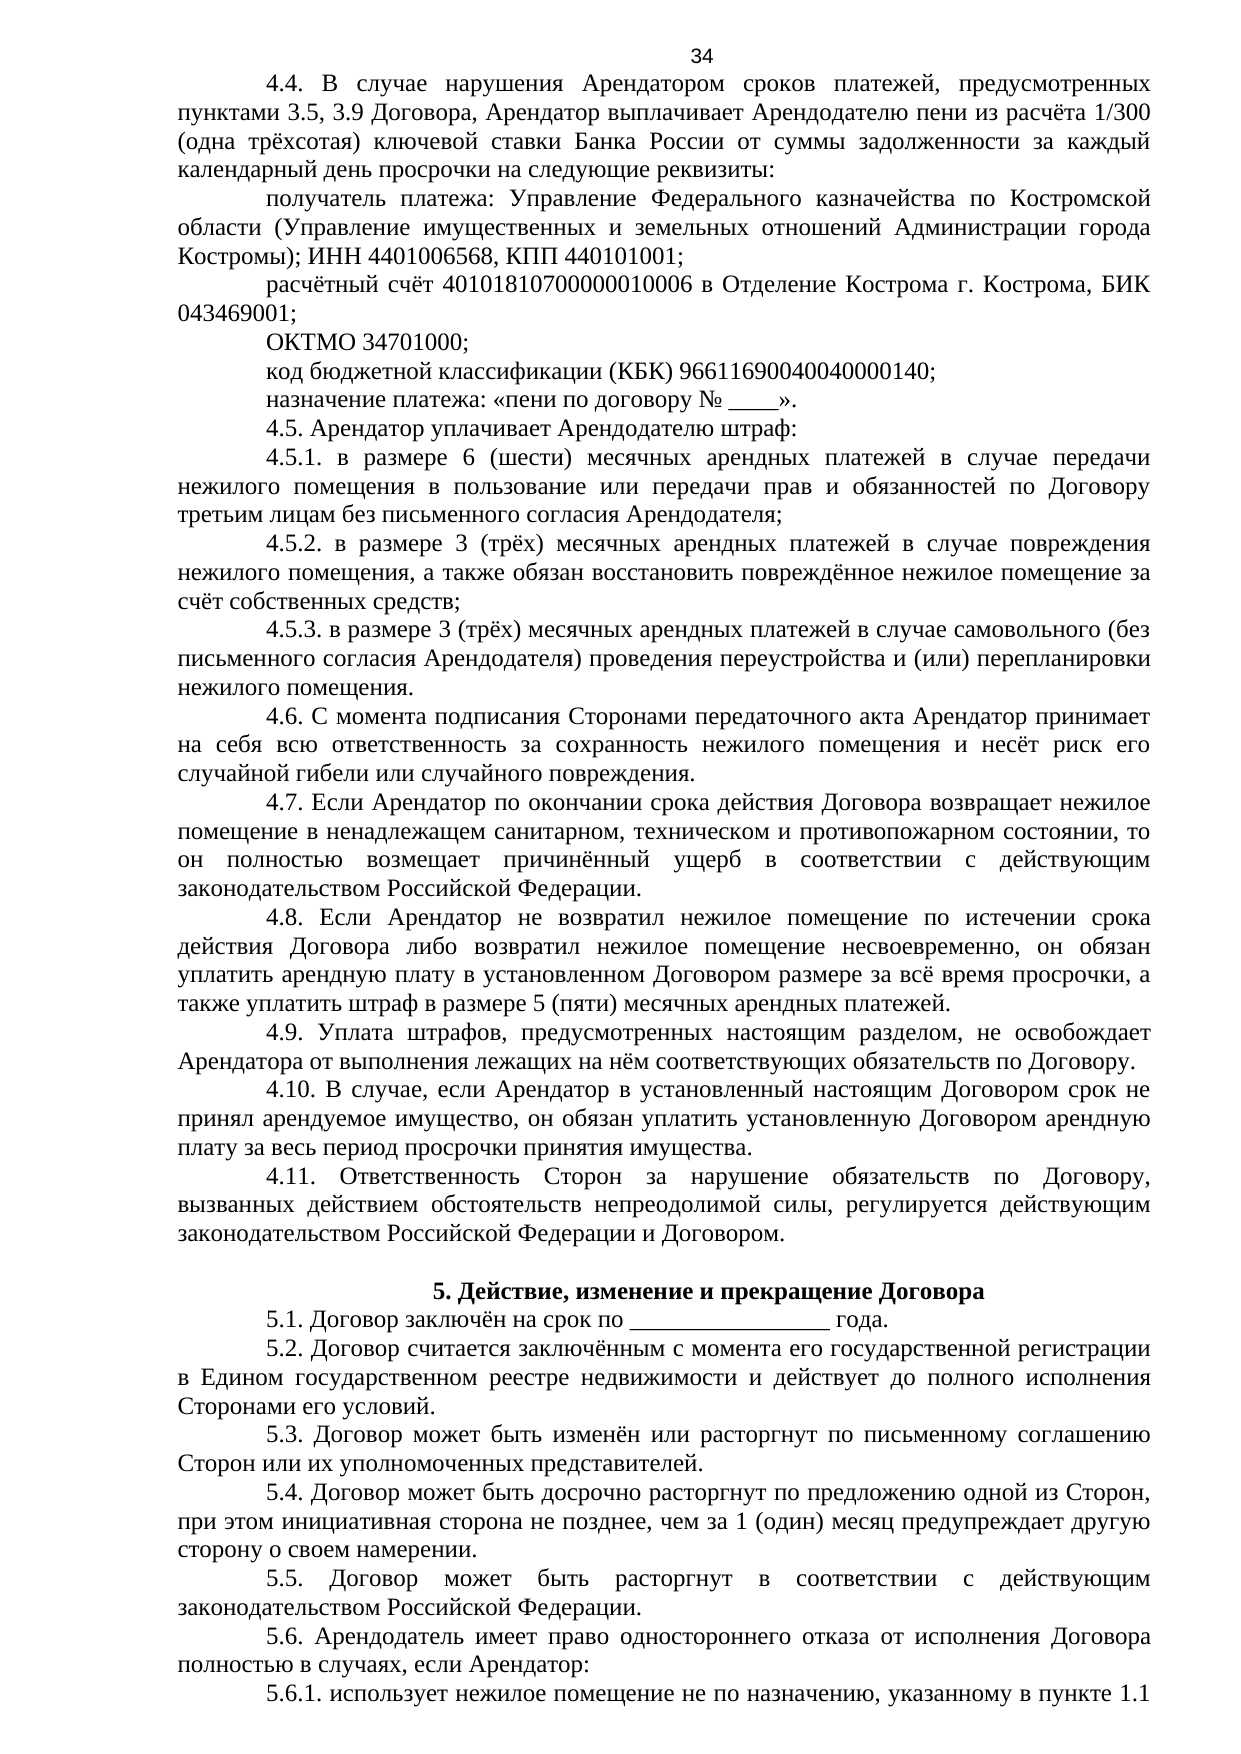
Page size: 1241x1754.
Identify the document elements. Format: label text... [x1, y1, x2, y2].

text 4.7. Если Арендатор по окончании срока действия Договора возвращает нежилое помещение в ненадлежащем санитарном, техническом и противопожарном состоянии, то он полностью возмещает причинённый ущерб в соответствии с действующим законодательством Российской Федерации. [177, 787, 1152, 902]
text 4.8. Если Арендатор не возвратил нежилое помещение по истечении срока действия Договора либо возвратил нежилое помещение несвоевременно, он обязан уплатить арендную плату в установленном Договором размере за всё время просрочки, а также уплатить штраф в размере 5 (пяти) месячных арендных платежей. [177, 902, 1152, 1017]
text 5.4. Договор может быть досрочно расторгнут по предложению одной из Сторон, при этом инициативная сторона не позднее, чем за 1 (один) месяц предупреждает другую сторону о своем намерении. [177, 1477, 1152, 1563]
text 4.6. С момента подписания Сторонами передаточного акта Арендатор принимает на себя всю ответственность за сохранность нежилого помещения и несёт риск его случайной гибели или случайного повреждения. [177, 701, 1152, 787]
text 5.5. Договор может быть расторгнут в соответствии с действующим законодательством Российской Федерации. [177, 1563, 1152, 1621]
text ОКТМО 34701000; [177, 327, 1152, 356]
text 4.5.3. в размере 3 (трёх) месячных арендных платежей в случае самовольного (без письменного согласия Арендодателя) проведения переустройства и (или) перепланировки нежилого помещения. [177, 614, 1152, 701]
text 4.9. Уплата штрафов, предусмотренных настоящим разделом, не освобождает Арендатора от выполнения лежащих на нём соответствующих обязательств по Договору. [177, 1017, 1152, 1074]
text код бюджетной классификации (КБК) 96611690040040000140; [177, 356, 1152, 384]
text расчётный счёт 40101810700000010006 в Отделение Кострома г. Кострома, БИК 043469001; [177, 269, 1152, 327]
text получатель платежа: Управление Федерального казначейства по Костромской области (Управление имущественных и земельных отношений Администрации города Костромы); ИНН 4401006568, КПП 440101001; [177, 183, 1152, 269]
text 5.2. Договор считается заключённым с момента его государственной регистрации в Едином государственном реестре недвижимости и действует до полного исполнения Сторонами его условий. [177, 1333, 1152, 1419]
text 4.4. В случае нарушения Арендатором сроков платежей, предусмотренных пунктами 3.5, 3.9 Договора, Арендатор выплачивает Арендодателю пени из расчёта 1/300 (одна трёхсотая) ключевой ставки Банка России от суммы задолженности за каждый календарный день просрочки на следующие реквизиты: [177, 68, 1152, 183]
text назначение платежа: «пени по договору № ____». [177, 384, 1152, 413]
text 5.6. Арендодатель имеет право одностороннего отказа от исполнения Договора полностью в случаях, если Арендатор: [177, 1621, 1152, 1678]
text 4.5.1. в размере 6 (шести) месячных арендных платежей в случае передачи нежилого помещения в пользование или передачи прав и обязанностей по Договору третьим лицам без письменного согласия Арендодателя; [177, 442, 1152, 528]
text 4.11. Ответственность Сторон за нарушение обязательств по Договору, вызванных действием обстоятельств непреодолимой силы, регулируется действующим законодательством Российской Федерации и Договором. [177, 1161, 1152, 1247]
text 4.5.2. в размере 3 (трёх) месячных арендных платежей в случае повреждения нежилого помещения, а также обязан восстановить повреждённое нежилое помещение за счёт собственных средств; [177, 528, 1152, 614]
text 5.3. Договор может быть изменён или расторгнут по письменному соглашению Сторон или их уполномоченных представителей. [177, 1419, 1152, 1477]
text 4.5. Арендатор уплачивает Арендодателю штраф: [177, 413, 1152, 442]
text 5.1. Договор заключён на срок по ________________ года. [177, 1304, 1152, 1333]
text 5. Действие, изменение и прекращение Договора [177, 1276, 1152, 1304]
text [177, 1678, 1152, 1707]
text 4.10. В случае, если Арендатор в установленный настоящим Договором срок не принял арендуемое имущество, он обязан уплатить установленную Договором арендную плату за весь период просрочки принятия имущества. [177, 1074, 1152, 1161]
